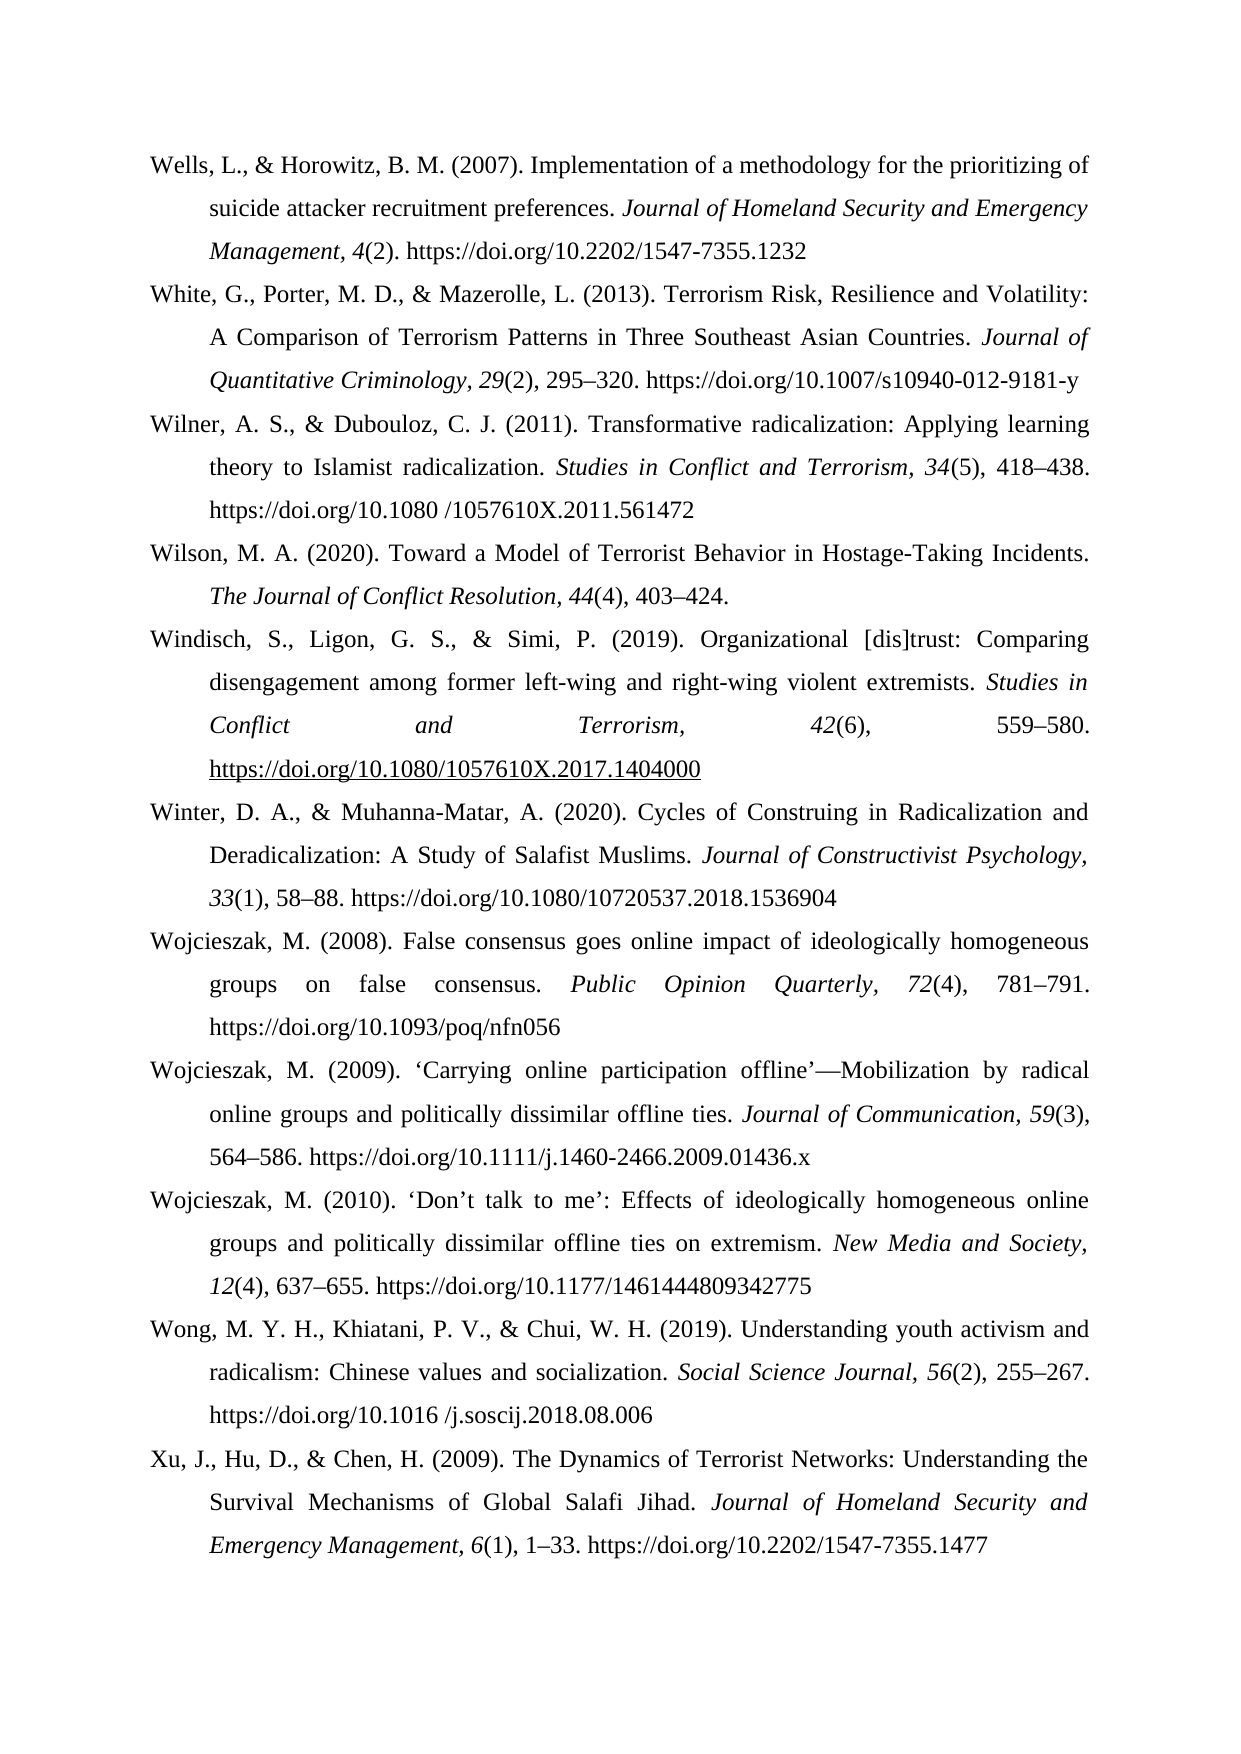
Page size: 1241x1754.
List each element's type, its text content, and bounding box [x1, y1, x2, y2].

text White, G., Porter, M. D., & Mazerolle, L. (2013). Terrorism Risk, Resilience and Volatility: A Comparison of Terrorism Patterns in Three Southeast Asian Countries. Journal of Quantitative Criminology, 29(2), 295–320. https://doi.org/10.1007/s10940-012-9181-y [150, 279, 1090, 394]
text Winter, D. A., & Muhanna-Matar, A. (2020). Cycles of Construing in Radicalization and Deradicalization: A Study of Salafist Muslims. Journal of Constructivist Psychology, 33(1), 58–88. https://doi.org/10.1080/10720537.2018.1536904 [150, 797, 1090, 912]
text Wilner, A. S., & Dubouloz, C. J. (2011). Transformative radicalization: Applying learning theory to Islamist radicalization. Studies in Conflict and Terrorism, 34(5), 418–438. https://doi.org/10.1080 /1057610X.2011.561472 [150, 409, 1090, 524]
text Wong, M. Y. H., Khiatani, P. V., & Chui, W. H. (2019). Understanding youth activism and radicalism: Chinese values and socialization. Social Science Journal, 56(2), 255–267. https://doi.org/10.1016 /j.soscij.2018.08.006 [150, 1314, 1090, 1429]
text Wells, L., & Horowitz, B. M. (2007). Implementation of a methodology for the prioritizing of suicide attacker recruitment preferences. Journal of Homeland Security and Emergency Management, 4(2). https://doi.org/10.2202/1547-7355.1232 [150, 150, 1090, 265]
text Wilson, M. A. (2020). Toward a Model of Terrorist Behavior in Hostage-Taking Incidents. The Journal of Conflict Resolution, 44(4), 403–424. [150, 538, 1090, 610]
text Windisch, S., Ligon, G. S., & Simi, P. (2019). Organizational [dis]trust: Comparing disengagement among former left-wing and right-wing violent extremists. Studies in Conflict and Terrorism, 42(6), 559–580. https://doi.org/10.1080/1057610X.2017.1404000 [150, 624, 1090, 782]
text Wojcieszak, M. (2010). ‘Don’t talk to me’: Effects of ideologically homogeneous online groups and politically dissimilar offline ties on extremism. New Media and Society, 12(4), 637–655. https://doi.org/10.1177/1461444809342775 [150, 1185, 1090, 1300]
text Wojcieszak, M. (2008). False consensus goes online impact of ideologically homogeneous groups on false consensus. Public Opinion Quarterly, 72(4), 781–791. https://doi.org/10.1093/poq/nfn056 [150, 926, 1090, 1041]
text Xu, J., Hu, D., & Chen, H. (2009). The Dynamics of Terrorist Networks: Understanding the Survival Mechanisms of Global Salafi Jihad. Journal of Homeland Security and Emergency Management, 6(1), 1–33. https://doi.org/10.2202/1547-7355.1477 [150, 1444, 1090, 1559]
text Wojcieszak, M. (2009). ‘Carrying online participation offline’—Mobilization by radical online groups and politically dissimilar offline ties. Journal of Communication, 59(3), 564–586. https://doi.org/10.1111/j.1460-2466.2009.01436.x [150, 1056, 1090, 1171]
